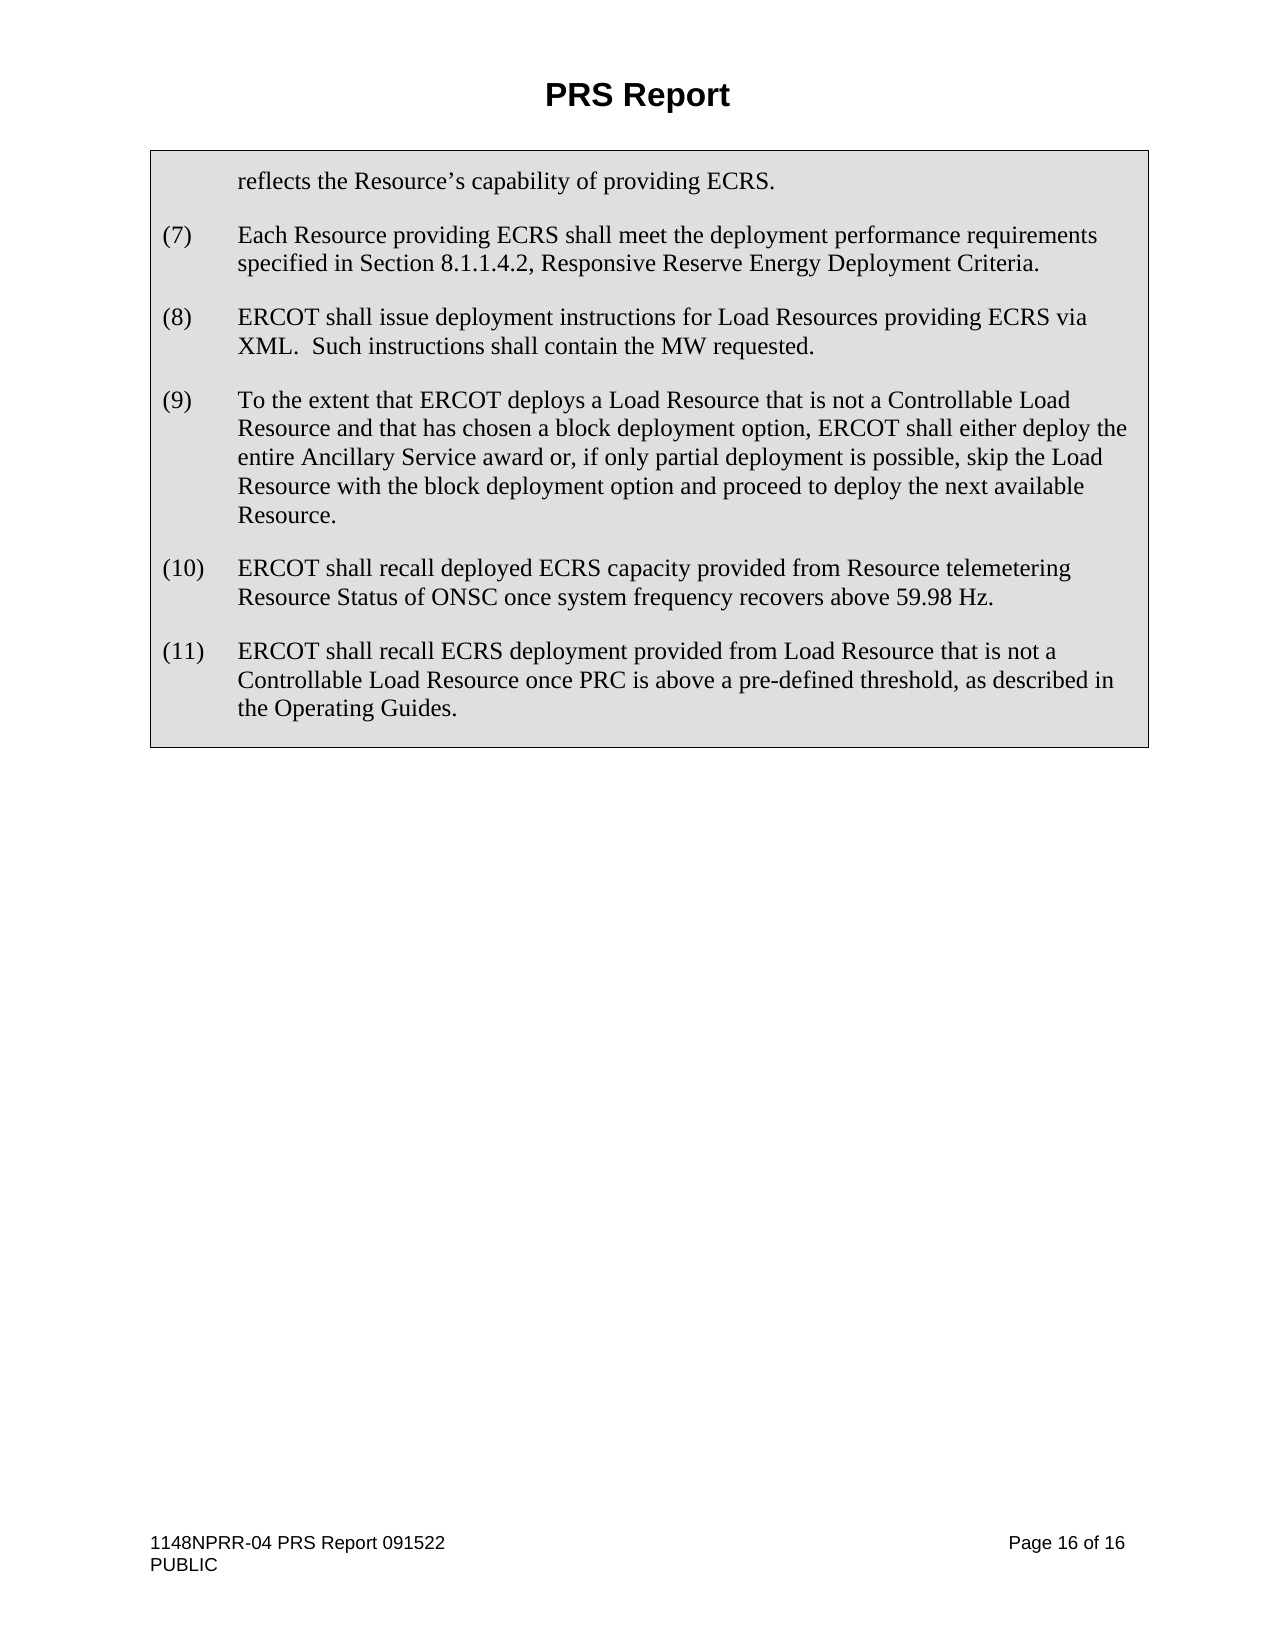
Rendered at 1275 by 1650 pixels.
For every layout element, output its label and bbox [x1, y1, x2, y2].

table_header [151, 151, 1148, 747]
